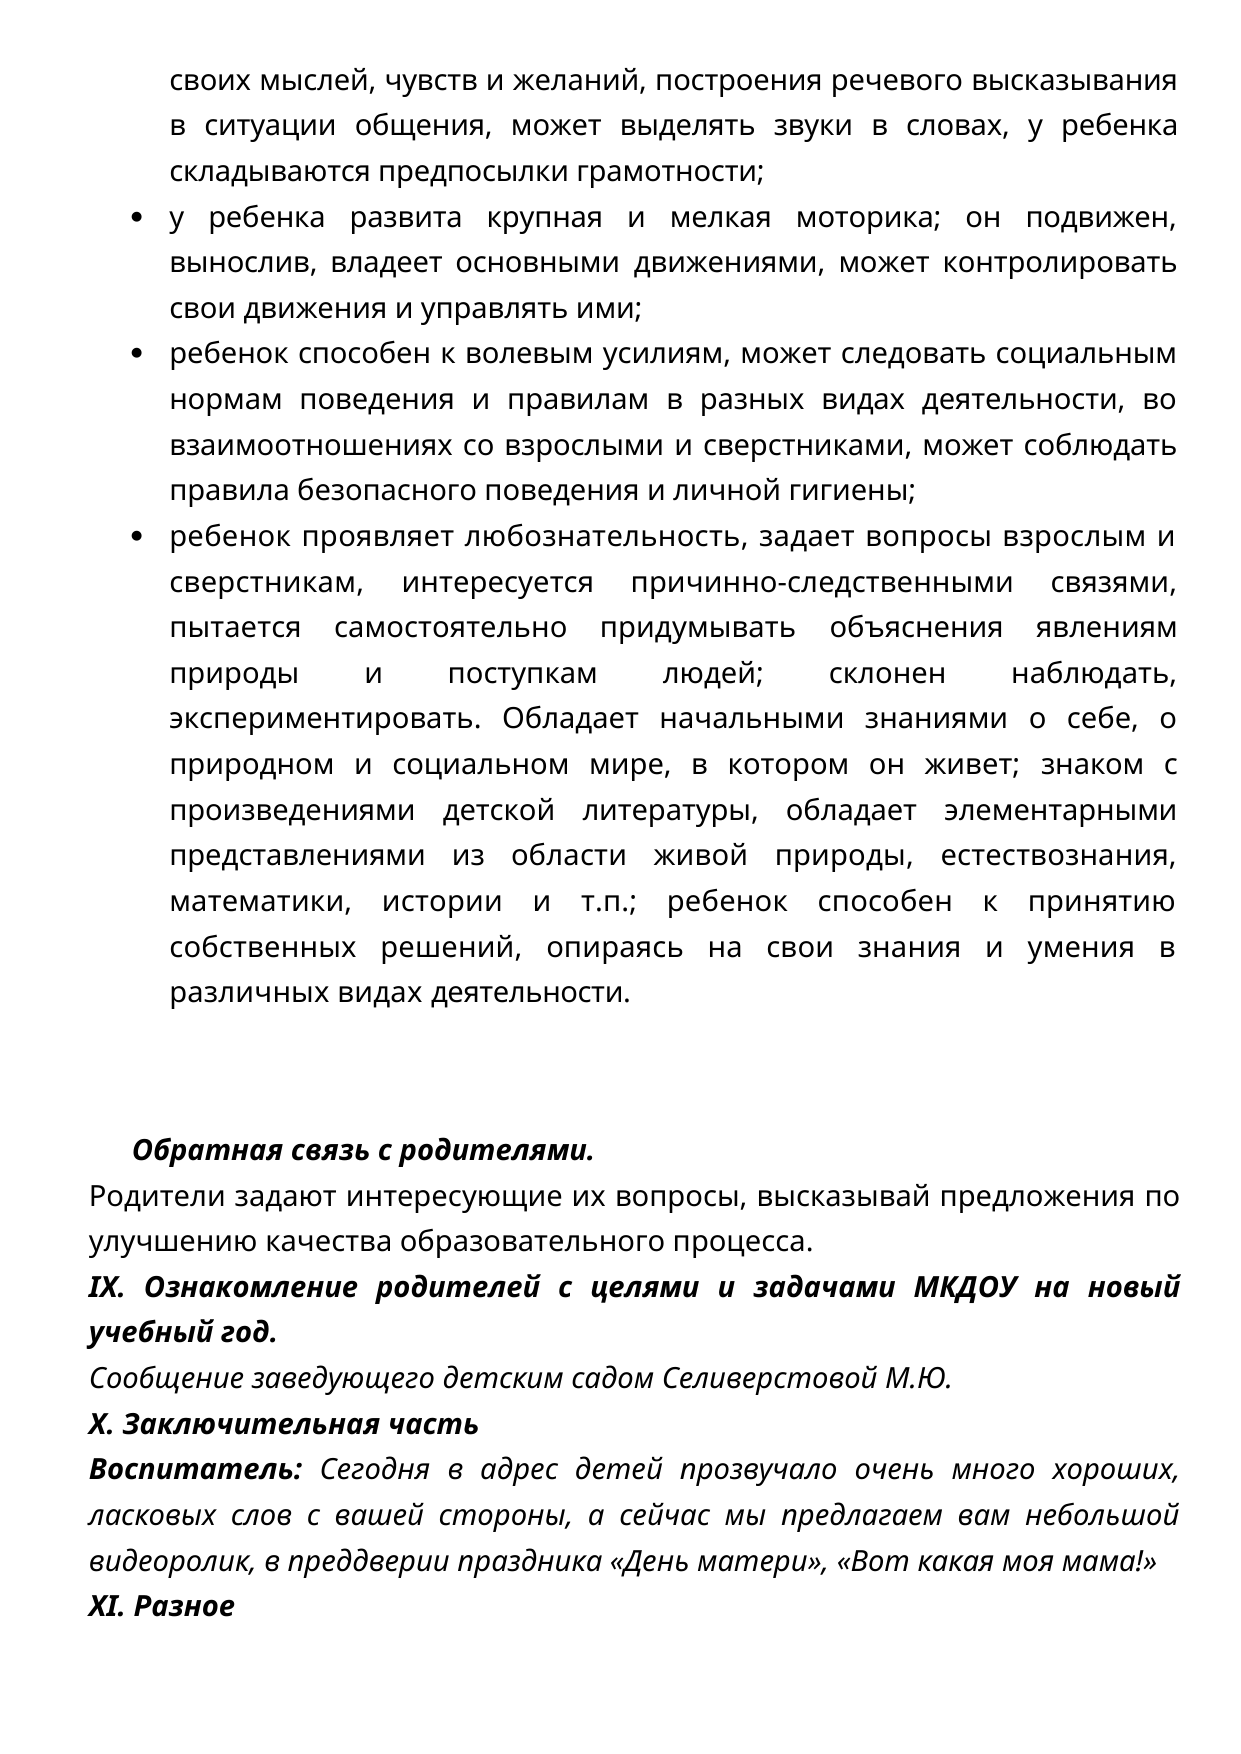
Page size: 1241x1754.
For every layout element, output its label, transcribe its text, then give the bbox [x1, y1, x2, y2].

list ребенок способен к волевым усилиям, может следовать социальным нормам поведения и правилам в разных видах деятельности, во взаимоотношениях со взрослыми и сверстниками, может соблюдать правила безопасного поведения и личной гигиены; [132, 333, 1178, 509]
text Обратная связь с родителями. [132, 1129, 1181, 1169]
text Воспитатель: Сегодня в адрес детей прозвучало очень много хороших, ласковых слов с вашей стороны, а сейчас мы предлагаем вам небольшой видеоролик, в преддверии праздника «День матери», «Вот какая моя мама!» [89, 1449, 1181, 1579]
list ребенок проявляет любознательность, задает вопросы взрослым и сверстникам, интересуется причинно-следственными связями, пытается самостоятельно придумывать объяснения явлениям природы и поступкам людей; склонен наблюдать, экспериментировать. Обладает начальными знаниями о себе, о природном и социальном мире, в котором он живет; знаком с произведениями детской литературы, обладает элементарными представлениями из области живой природы, естествознания, математики, истории и т.п.; ребенок способен к принятию собственных решений, опираясь на свои знания и умения в различных видах деятельности. [132, 515, 1178, 1011]
text Родители задают интересующие их вопросы, высказывай предложения по улучшению качества образовательного процесса. [89, 1175, 1181, 1260]
text Сообщение заведующего детским садом Селиверстовой М.Ю. [89, 1357, 1181, 1397]
list у ребенка развита крупная и мелкая моторика; он подвижен, вынослив, владеет основными движениями, может контролировать свои движения и управлять ими; [132, 196, 1178, 327]
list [132, 59, 1179, 190]
text XI. Разное [89, 1586, 1181, 1625]
text IX. Ознакомление родителей с целями и задачами МКДОУ на новый учебный год. [89, 1266, 1181, 1351]
text X. Заключительная часть [89, 1403, 1181, 1443]
